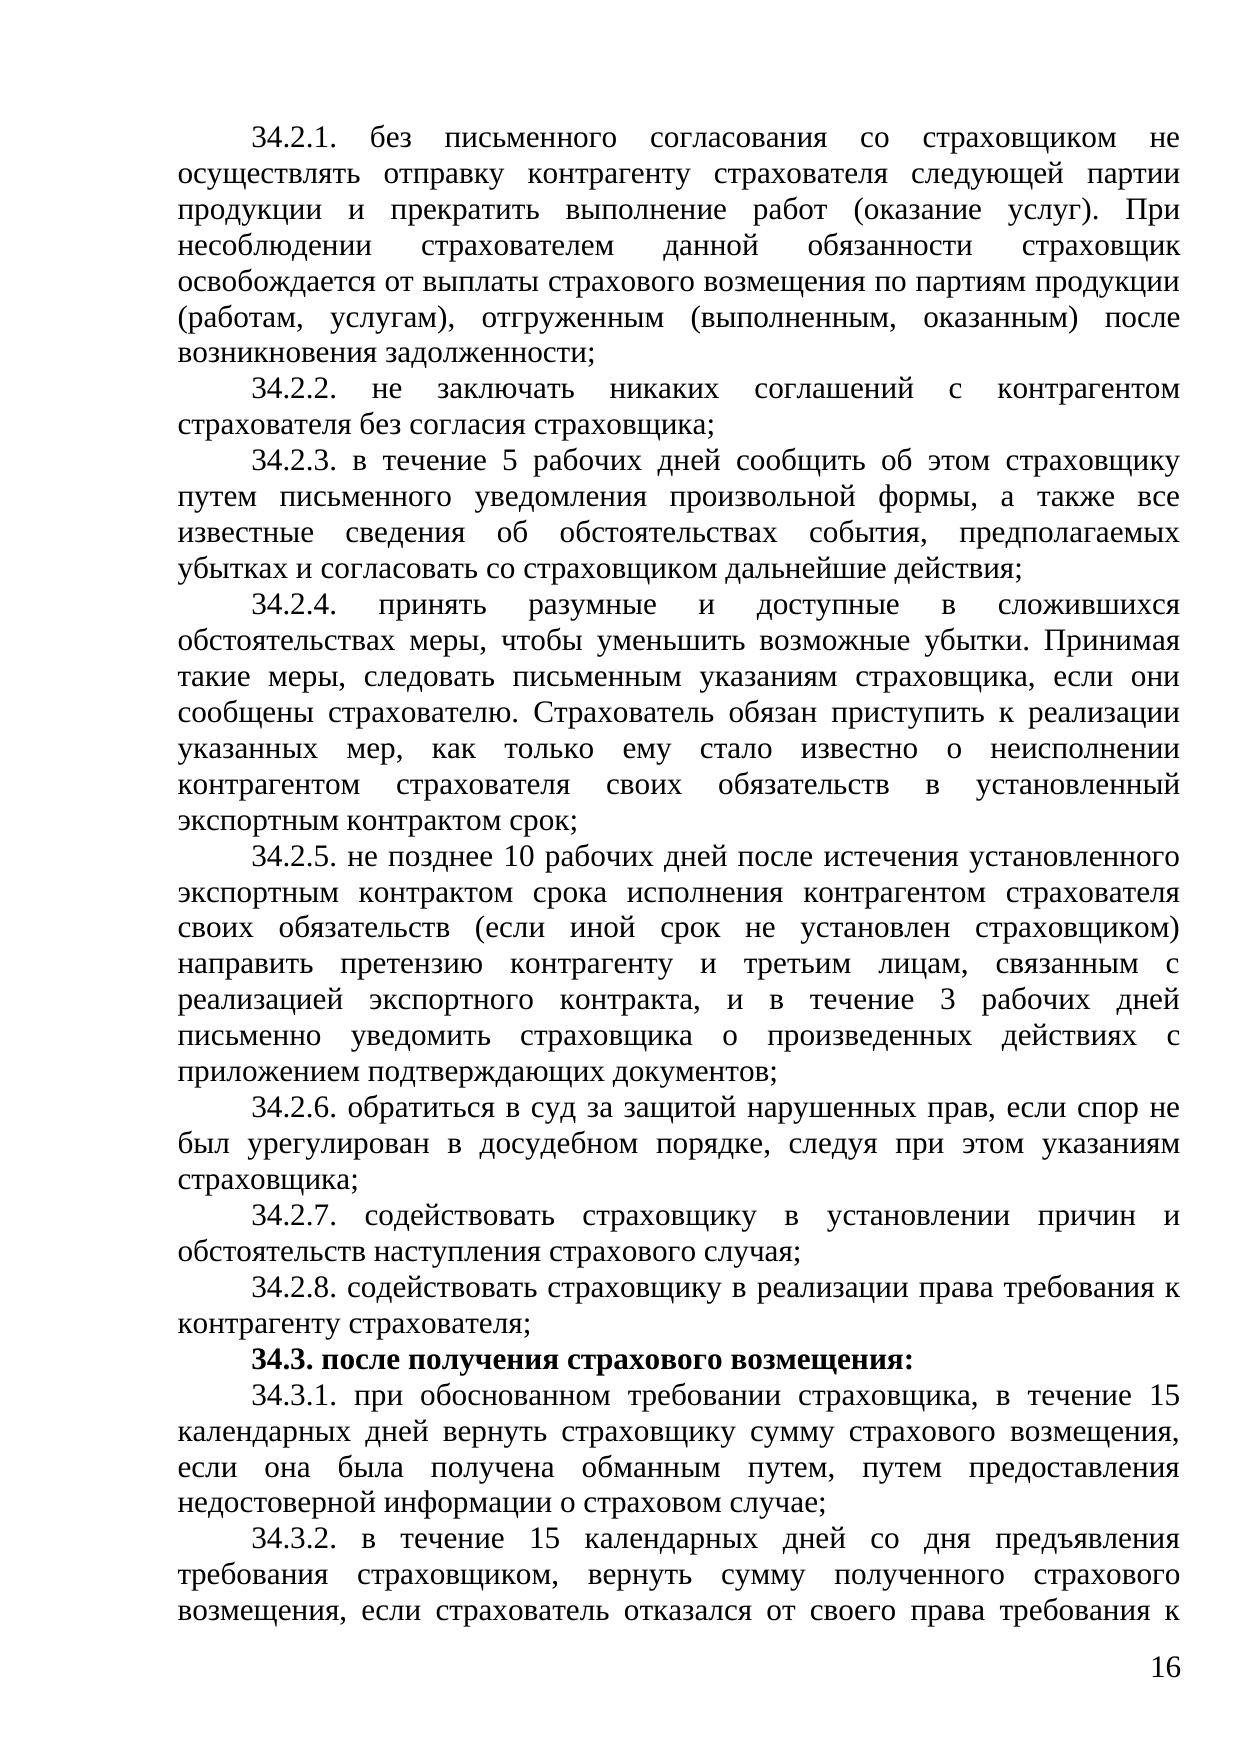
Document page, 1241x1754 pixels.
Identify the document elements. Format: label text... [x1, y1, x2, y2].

text 34.2.6. обратиться в суд за защитой нарушенных прав, если спор не был урегулирован в досудебном порядке, следуя при этом указаниям страховщика; [177, 1088, 1181, 1196]
text 34.3. после получения страхового возмещения: [177, 1340, 1181, 1376]
text 34.2.4. принять разумные и доступные в сложившихся обстоятельствах меры, чтобы уменьшить возможные убытки. Принимая такие меры, следовать письменным указаниям страховщика, если они сообщены страхователю. Страхователь обязан приступить к реализации указанных мер, как только ему стало известно о неисполнении контрагентом страхователя своих обязательств в установленный экспортным контрактом срок; [177, 585, 1181, 837]
text 34.2.7. содействовать страховщику в установлении причин и обстоятельств наступления страхового случая; [177, 1196, 1181, 1268]
text 34.3.1. при обоснованном требовании страховщика, в течение 15 календарных дней вернуть страховщику сумму страхового возмещения, если она была получена обманным путем, путем предоставления недостоверной информации о страховом случае; [177, 1376, 1181, 1520]
text 34.2.1. без письменного согласования со страховщиком не осуществлять отправку контрагенту страхователя следующей партии продукции и прекратить выполнение работ (оказание услуг). При несоблюдении страхователем данной обязанности страховщик освобождается от выплаты страхового возмещения по партиям продукции (работам, услугам), отгруженным (выполненным, оказанным) после возникновения задолженности; [177, 118, 1181, 370]
text 34.2.8. содействовать страховщику в реализации права требования к контрагенту страхователя; [177, 1268, 1181, 1340]
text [177, 1520, 1181, 1627]
text 34.2.3. в течение 5 рабочих дней сообщить об этом страховщику путем письменного уведомления произвольной формы, а также все известные сведения об обстоятельствах события, предполагаемых убытках и согласовать со страховщиком дальнейшие действия; [177, 442, 1181, 585]
text 34.2.5. не позднее 10 рабочих дней после истечения установленного экспортным контрактом срока исполнения контрагентом страхователя своих обязательств (если иной срок не установлен страховщиком) направить претензию контрагенту и третьим лицам, связанным с реализацией экспортного контракта, и в течение 3 рабочих дней письменно уведомить страховщика о произведенных действиях с приложением подтверждающих документов; [177, 837, 1181, 1088]
text 34.2.2. не заключать никаких соглашений с контрагентом страхователя без согласия страховщика; [177, 370, 1181, 442]
